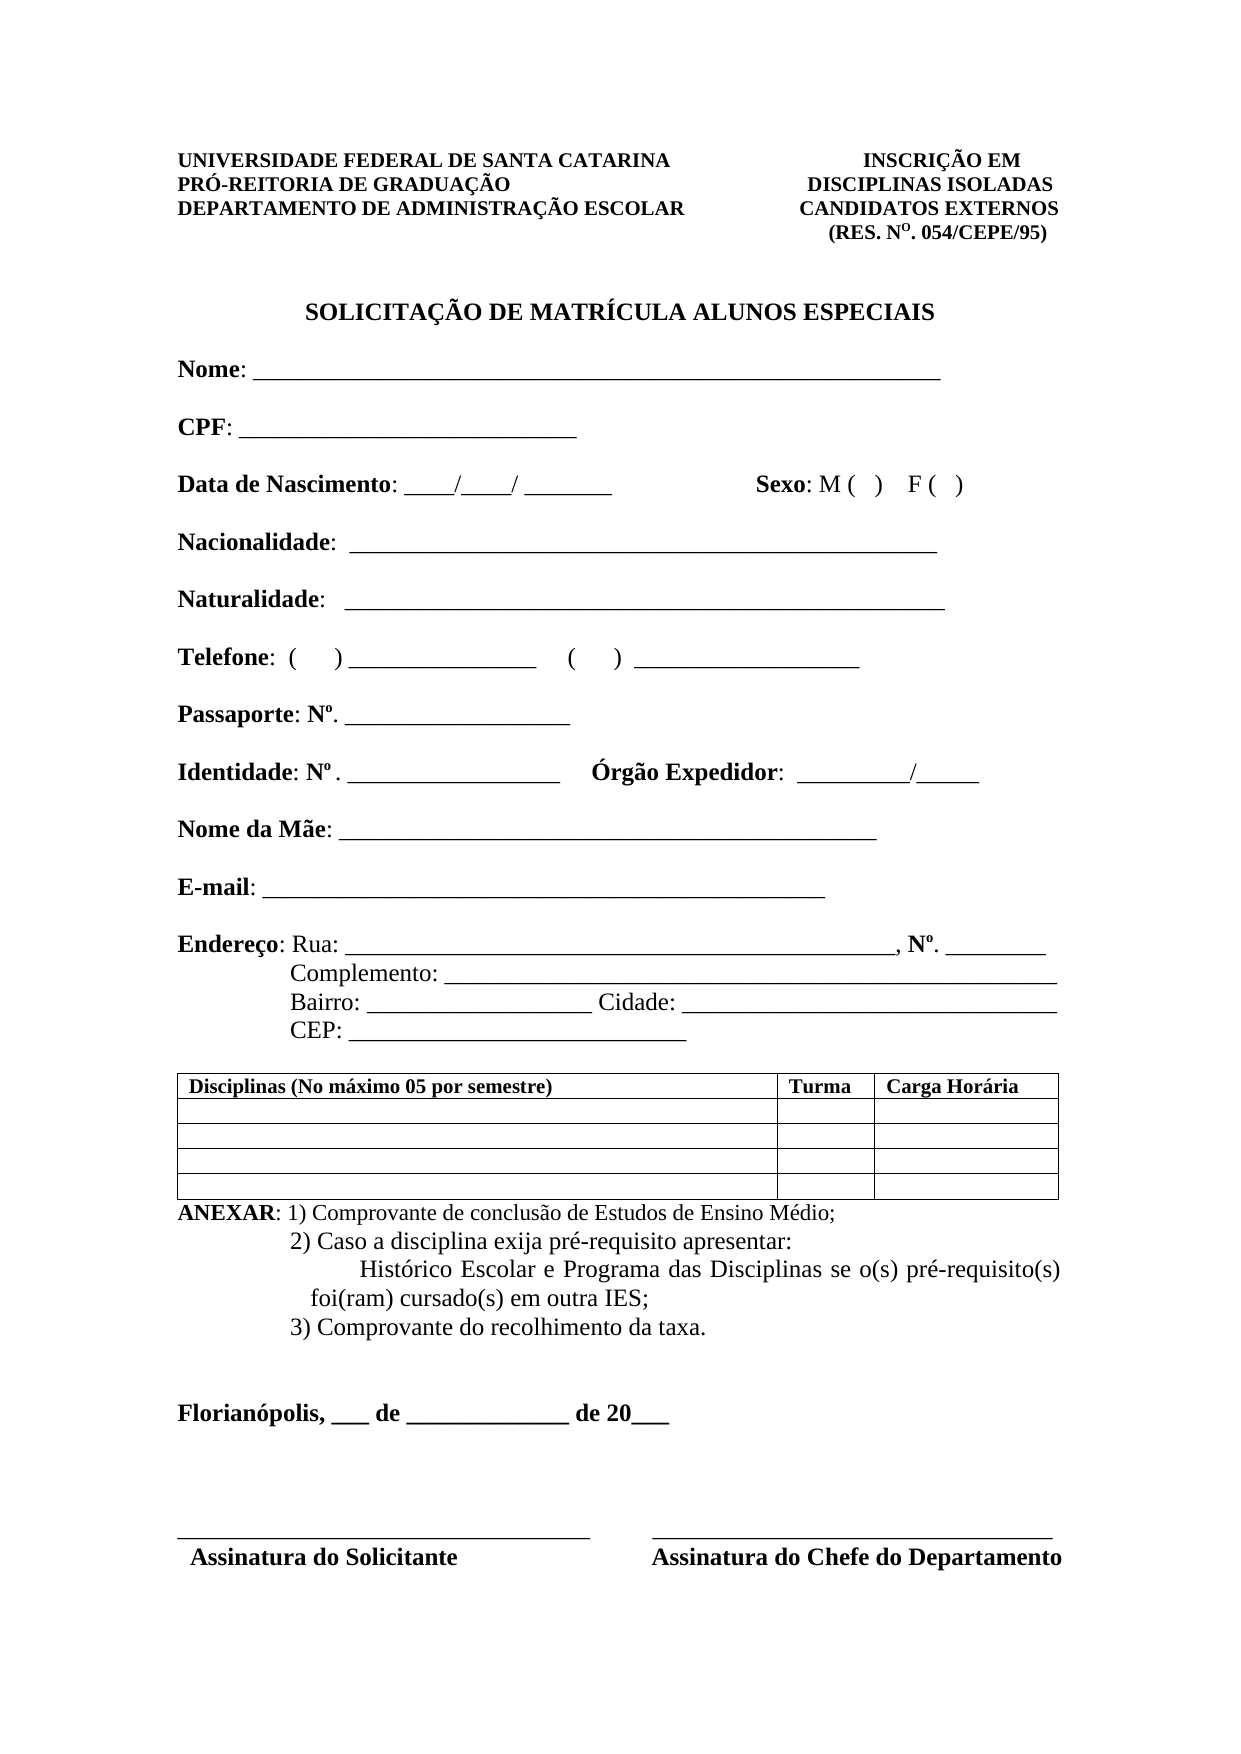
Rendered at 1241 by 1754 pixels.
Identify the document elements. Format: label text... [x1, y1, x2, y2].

text Nome da Mãe: ___________________________________________ [177, 814, 1063, 843]
text UNIVERSIDADE FEDERAL DE SANTA CATARINA INSCRIÇÃO EM [177, 148, 1063, 172]
table_cell [875, 1124, 1058, 1148]
table_cell [778, 1174, 874, 1198]
text Nome: _______________________________________________________ [177, 354, 1063, 383]
text ANEXAR: 1) Comprovante de conclusão de Estudos de Ensino Médio; [177, 1199, 1063, 1226]
text Data de Nascimento: ____/____/ _______ Sexo: M ( ) F ( ) [177, 469, 1063, 498]
table_header Disciplinas (No máximo 05 por semestre) [178, 1074, 777, 1098]
text Telefone: ( ) _______________ ( ) __________________ [177, 642, 1063, 670]
text Naturalidade: ________________________________________________ [177, 584, 1063, 613]
text Florianópolis, ___ de _____________ de 20___ [177, 1398, 1063, 1427]
table_cell [778, 1099, 874, 1123]
table_cell [778, 1149, 874, 1173]
table_cell [178, 1149, 777, 1173]
table_cell [778, 1124, 874, 1148]
text Complemento: _________________________________________________ [177, 958, 1063, 987]
table_cell [875, 1149, 1058, 1173]
text (RES. NO. 054/CEPE/95) [177, 220, 1063, 244]
table_cell [178, 1124, 777, 1148]
text Histórico Escolar e Programa das Disciplinas se o(s) pré-requisito(s) foi(ram) cursado(s) em outra IES; [162, 1254, 1063, 1312]
text _________________________________ ________________________________ [177, 1513, 1063, 1542]
table_header Turma [778, 1074, 874, 1098]
text E-mail: _____________________________________________ [177, 872, 1063, 900]
text DEPARTAMENTO DE ADMINISTRAÇÃO ESCOLAR CANDIDATOS EXTERNOS [177, 196, 1063, 220]
text Identidade: No . _________________ Órgão Expedidor: _________/_____ [177, 757, 1063, 785]
text CPF: ___________________________ [177, 412, 1063, 440]
table_cell [178, 1174, 777, 1198]
text CEP: ___________________________ [177, 1015, 1063, 1044]
text Passaporte: No. __________________ [177, 699, 1063, 728]
table_cell [875, 1099, 1058, 1123]
text PRÓ-REITORIA DE GRADUAÇÃO DISCIPLINAS ISOLADAS [177, 172, 1063, 196]
table_header Carga Horária [875, 1074, 1058, 1098]
text Bairro: __________________ Cidade: ______________________________ [177, 987, 1063, 1015]
text 2) Caso a disciplina exija pré-requisito apresentar: [177, 1226, 1063, 1254]
table_cell [178, 1099, 777, 1123]
table_cell [875, 1174, 1058, 1198]
text Endereço: Rua: ____________________________________________, No. ________ [177, 929, 1063, 958]
text Nacionalidade: _______________________________________________ [177, 527, 1063, 555]
text Assinatura do Solicitante Assinatura do Chefe do Departamento [177, 1542, 1063, 1571]
text SOLICITAÇÃO DE MATRÍCULA ALUNOS ESPECIAIS [177, 297, 1063, 325]
text 3) Comprovante do recolhimento da taxa. [177, 1312, 1063, 1341]
